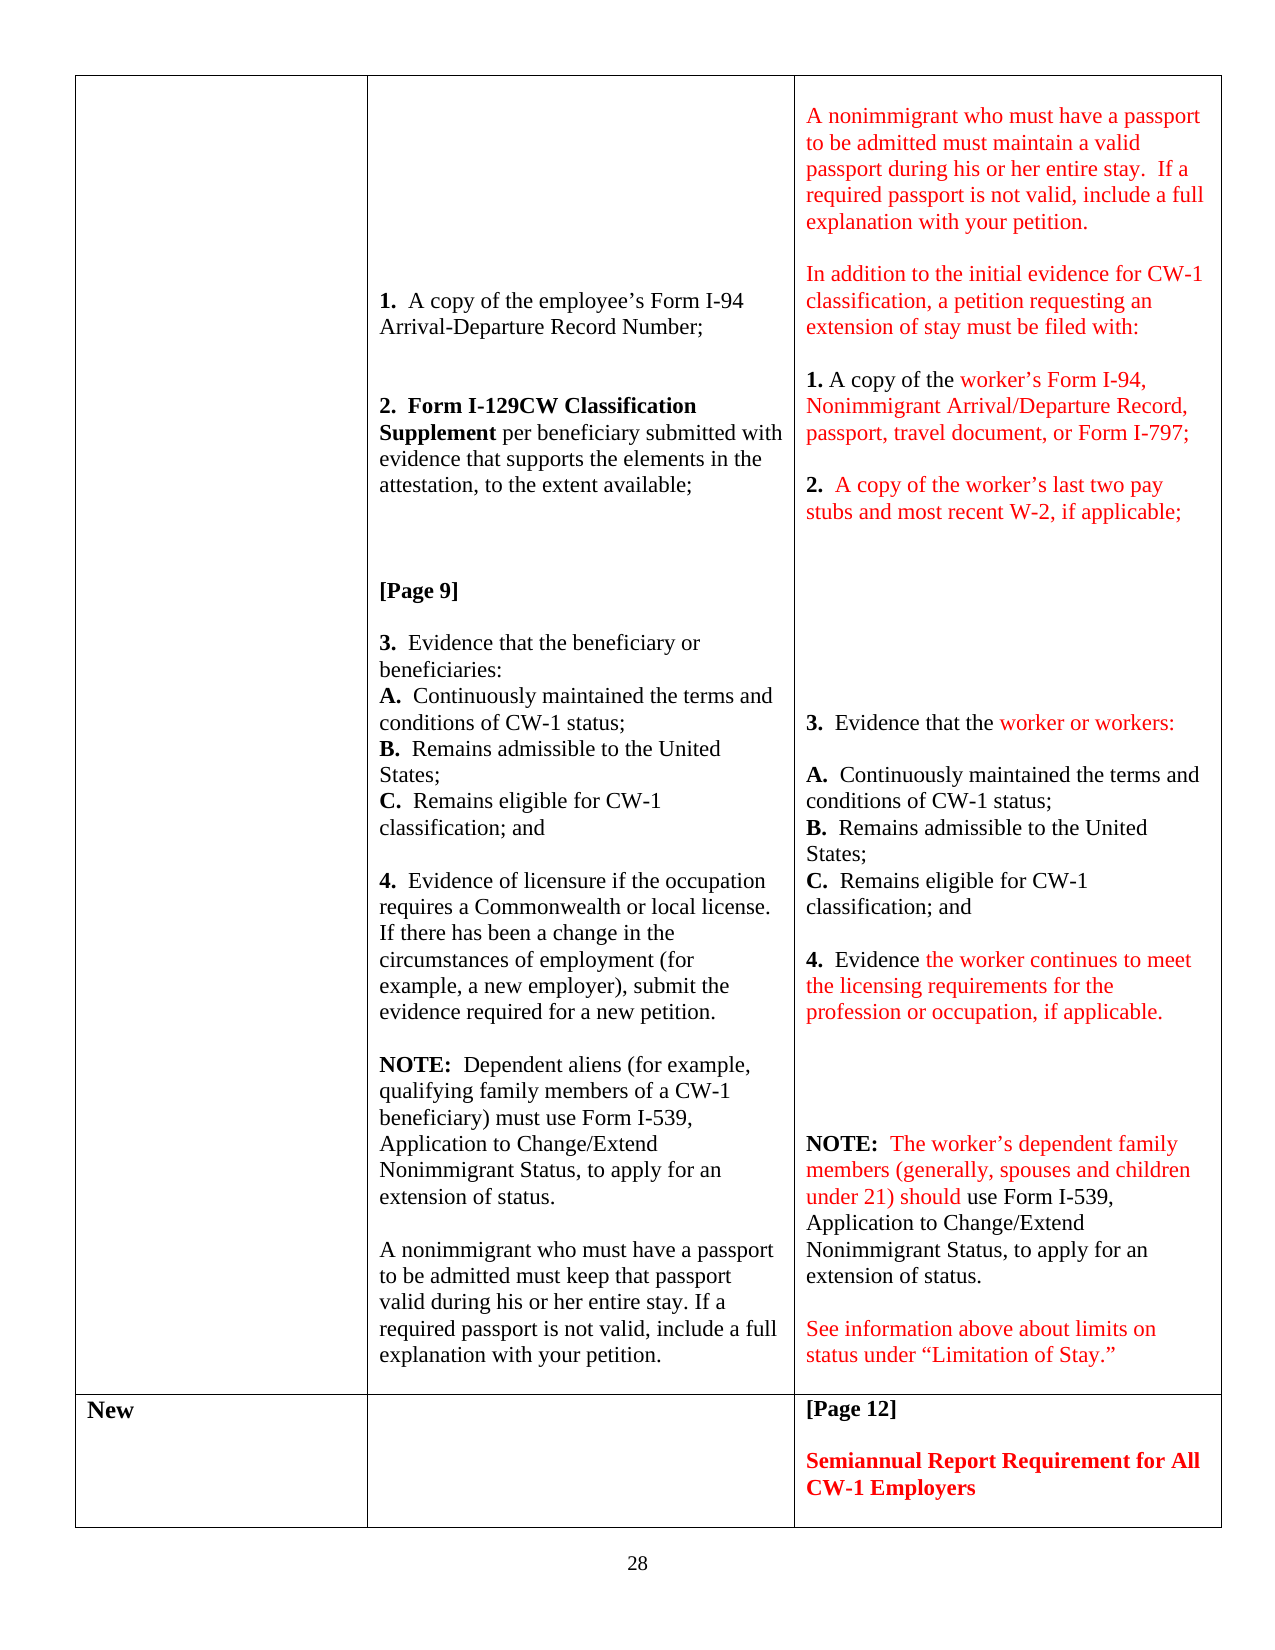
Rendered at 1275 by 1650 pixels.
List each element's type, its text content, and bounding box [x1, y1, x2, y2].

table_cell New [76, 1395, 367, 1527]
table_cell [795, 1395, 1221, 1527]
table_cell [368, 76, 794, 1394]
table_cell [795, 76, 1221, 1394]
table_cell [76, 76, 367, 1394]
table_cell [368, 1395, 794, 1527]
